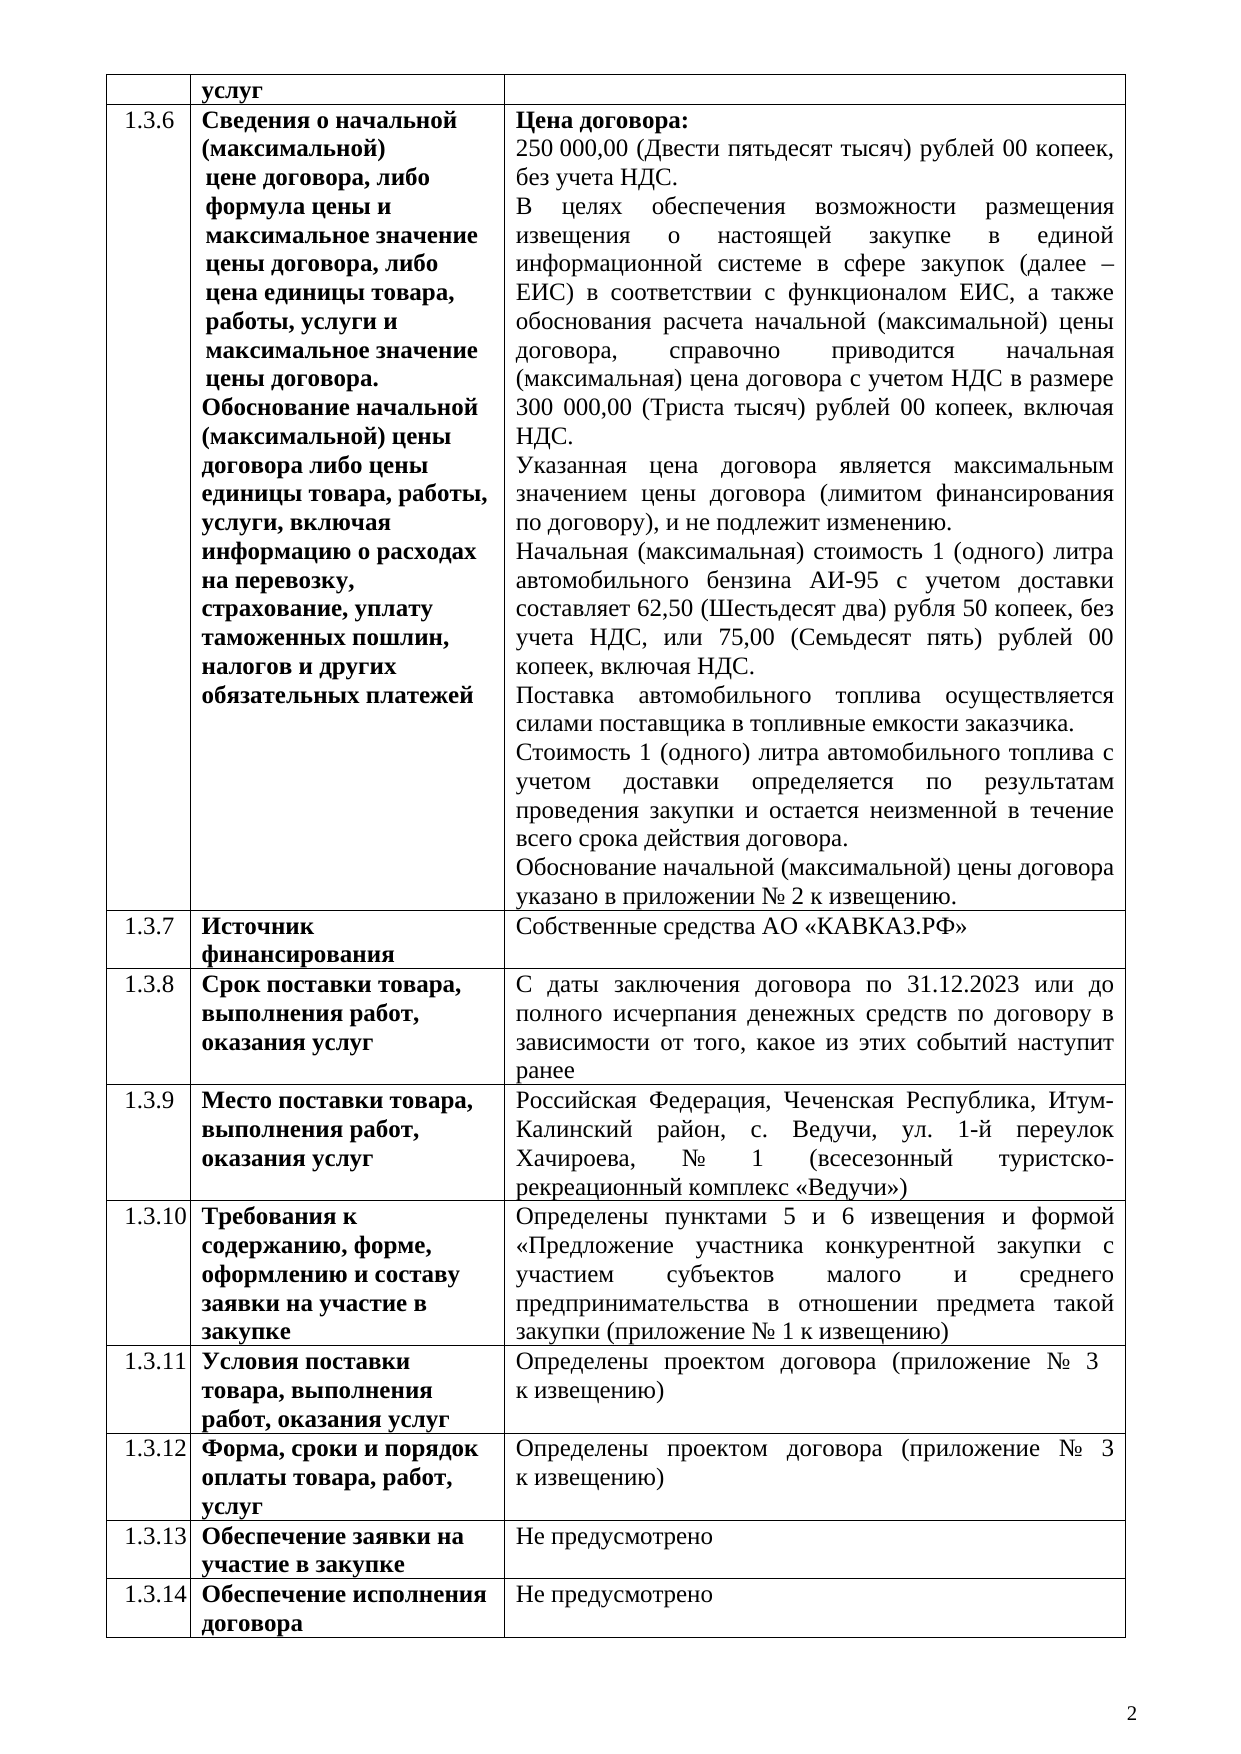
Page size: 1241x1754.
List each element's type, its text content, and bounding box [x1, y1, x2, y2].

table_cell [107, 105, 190, 910]
table_cell Источник финансирования [191, 911, 504, 968]
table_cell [505, 75, 1125, 104]
table_cell [107, 1521, 190, 1578]
table_cell Определены проектом договора (приложение № 3 к извещению) [505, 1346, 1125, 1432]
table_cell Российская Федерация, Чеченская Республика, Итум-Калинский район, с. Ведучи, ул. 1-й переулок Хачироева, № 1 (всесезонный туристско-рекреационный комплекс «Ведучи») [505, 1085, 1125, 1200]
table_cell Обеспечение заявки на участие в закупке [191, 1521, 504, 1578]
table_cell Определены проектом договора (приложение № 3 к извещению) [505, 1434, 1125, 1520]
table_cell Место поставки товара, выполнения работ, оказания услуг [191, 1085, 504, 1200]
table_cell [107, 969, 190, 1084]
table_cell Цена договора: 250 000,00 (Двести пятьдесят тысяч) рублей 00 копеек, без учета НДС. В целях обеспечения возможности размещения извещения о настоящей закупке в единой информационной системе в сфере закупок (далее – ЕИС) в соответствии с функционалом ЕИС, а также обоснования расчета начальной (максимальной) цены договора, справочно приводится начальная (максимальная) цена договора с учетом НДС в размере 300 000,00 (Триста тысяч) рублей 00 копеек, включая НДС. Указанная цена договора является максимальным значением цены договора (лимитом финансирования по договору), и не подлежит изменению. Начальная (максимальная) стоимость 1 (одного) литра автомобильного бензина АИ-95 с учетом доставки составляет 62,50 (Шестьдесят два) рубля 50 копеек, без учета НДС, или 75,00 (Семьдесят пять) рублей 00 копеек, включая НДС. Поставка автомобильного топлива осуществляется силами поставщика в топливные емкости заказчика. Стоимость 1 (одного) литра автомобильного топлива с учетом доставки определяется по результатам проведения закупки и остается неизменной в течение всего срока действия договора. Обоснование начальной (максимальной) цены договора указано в приложении № 2 к извещению. [505, 105, 1125, 910]
table_cell [107, 1579, 190, 1637]
table_cell С даты заключения договора по 31.12.2023 или до полного исчерпания денежных средств по договору в зависимости от того, какое из этих событий наступит ранее [505, 969, 1125, 1084]
table_cell Собственные средства АО «КАВКАЗ.РФ» [505, 911, 1125, 968]
table_cell Срок поставки товара, выполнения работ, оказания услуг [191, 969, 504, 1084]
table_cell [107, 911, 190, 968]
table_cell Сведения о начальной (максимальной) цене договора, либо формула цены и максимальное значение цены договора, либо цена единицы товара, работы, услуги и максимальное значение цены договора. Обоснование начальной (максимальной) цены договора либо цены единицы товара, работы, услуги, включая информацию о расходах на перевозку, страхование, уплату таможенных пошлин, налогов и других обязательных платежей [191, 105, 504, 910]
table_cell Условия поставки товара, выполнения работ, оказания услуг [191, 1346, 504, 1432]
table_cell [107, 1201, 190, 1345]
table_cell Форма, сроки и порядок оплаты товара, работ, услуг [191, 1434, 504, 1520]
table_cell [107, 1434, 190, 1520]
table_cell Требования к содержанию, форме, оформлению и составу заявки на участие в закупке [191, 1201, 504, 1345]
table_cell [107, 1346, 190, 1432]
table_cell [107, 1085, 190, 1200]
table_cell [191, 75, 504, 104]
table_cell Не предусмотрено [505, 1521, 1125, 1578]
table_cell [107, 75, 190, 104]
table_cell Определены пунктами 5 и 6 извещения и формой «Предложение участника конкурентной закупки с участием субъектов малого и среднего предпринимательства в отношении предмета такой закупки (приложение № 1 к извещению) [505, 1201, 1125, 1345]
table_cell Обеспечение исполнения договора [191, 1579, 504, 1637]
table_cell Не предусмотрено [505, 1579, 1125, 1637]
